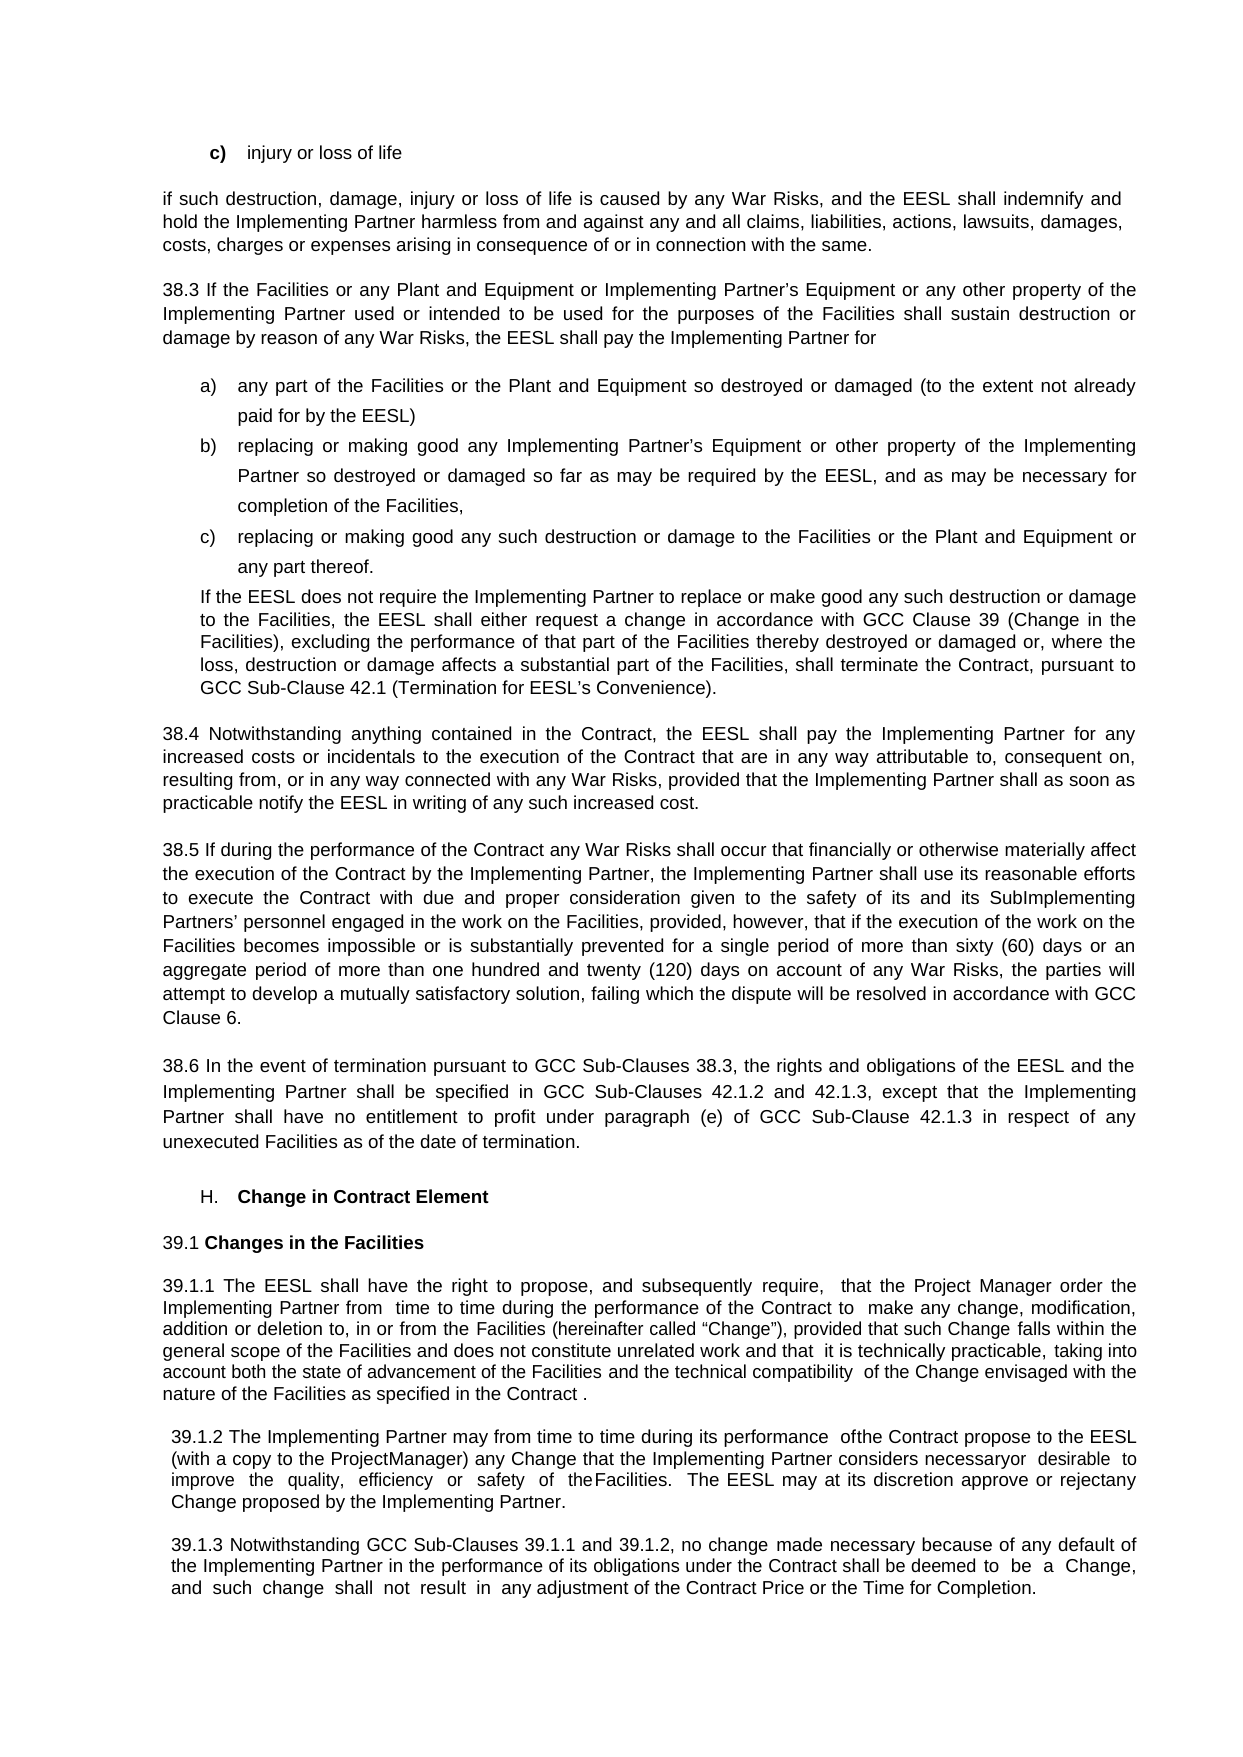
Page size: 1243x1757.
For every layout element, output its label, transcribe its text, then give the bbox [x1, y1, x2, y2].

text 38.4 Notwithstanding anything contained in the Contract, the EESL shall pay the Implementing Partner for any increased costs or incidentals to the execution of the Contract that are in any way attributable to, consequent on, resulting from, or in any way connected with any War Risks, provided that the Implementing Partner shall as soon as practicable notify the EESL in writing of any such increased cost. [162, 722, 1137, 814]
text If the EESL does not require the Implementing Partner to replace or make good any such destruction or damage to the Facilities, the EESL shall either request a change in accordance with GCC Clause 39 (Change in the Facilities), excluding the performance of that part of the Facilities thereby destroyed or damaged or, where the loss, destruction or damage affects a substantial part of the Facilities, shall terminate the Contract, pursuant to GCC Sub-Clause 42.1 (Termination for EESL’s Convenience). [200, 586, 1137, 698]
list any part of the Facilities or the Plant and Equipment so destroyed or damaged (to the extent not already paid for by the EESL) [200, 375, 1137, 427]
text 39.1.2 The Implementing Partner may from time to time during its performance ofthe Contract propose to the EESL (with a copy to the ProjectManager) any Change that the Implementing Partner considers necessaryor desirable to improve the quality, efficiency or safety of theFacilities. The EESL may at its discretion approve or rejectany Change proposed by the Implementing Partner. [171, 1426, 1137, 1512]
text 39.1 Changes in the Facilities [162, 1232, 1137, 1253]
list injury or loss of life [209, 142, 1137, 163]
text 39.1.3 Notwithstanding GCC Sub-Clauses 39.1.1 and 39.1.2, no change made necessary because of any default of the Implementing Partner in the performance of its obligations under the Contract shall be deemed to be a Change, and such change shall not result in any adjustment of the Contract Price or the Time for Completion. [171, 1534, 1137, 1598]
list replacing or making good any such destruction or damage to the Facilities or the Plant and Equipment or any part thereof. [200, 525, 1137, 577]
text if such destruction, damage, injury or loss of life is caused by any War Risks, and the EESL shall indemnify and hold the Implementing Partner harmless from and against any and all claims, liabilities, actions, lawsuits, damages, costs, charges or expenses arising in consequence of or in connection with the same. [162, 187, 1124, 255]
text 38.6 In the event of termination pursuant to GCC Sub-Clauses 38.3, the rights and obligations of the EESL and the Implementing Partner shall be specified in GCC Sub-Clauses 42.1.2 and 42.1.3, except that the Implementing Partner shall have no entitlement to profit under paragraph (e) of GCC Sub-Clause 42.1.3 in respect of any unexecuted Facilities as of the date of termination. [162, 1055, 1137, 1152]
list Change in Contract Element [200, 1186, 1137, 1208]
text 39.1.1 The EESL shall have the right to propose, and subsequently require, that the Project Manager order the Implementing Partner from time to time during the performance of the Contract to make any change, modification, addition or deletion to, in or from the Facilities (hereinafter called “Change”), provided that such Change falls within the general scope of the Facilities and does not constitute unrelated work and that it is technically practicable, taking into account both the state of advancement of the Facilities and the technical compatibility of the Change envisaged with the nature of the Facilities as specified in the Contract . [162, 1275, 1137, 1404]
text 38.5 If during the performance of the Contract any War Risks shall occur that financially or otherwise materially affect the execution of the Contract by the Implementing Partner, the Implementing Partner shall use its reasonable efforts to execute the Contract with due and proper consideration given to the safety of its and its SubImplementing Partners’ personnel engaged in the work on the Facilities, provided, however, that if the execution of the work on the Facilities becomes impossible or is substantially prevented for a single period of more than sixty (60) days or an aggregate period of more than one hundred and twenty (120) days on account of any War Risks, the parties will attempt to develop a mutually satisfactory solution, failing which the dispute will be resolved in accordance with GCC Clause 6. [162, 839, 1137, 1029]
text 38.3 If the Facilities or any Plant and Equipment or Implementing Partner’s Equipment or any other property of the Implementing Partner used or intended to be used for the purposes of the Facilities shall sustain destruction or damage by reason of any War Risks, the EESL shall pay the Implementing Partner for [162, 279, 1137, 348]
list replacing or making good any Implementing Partner’s Equipment or other property of the Implementing Partner so destroyed or damaged so far as may be required by the EESL, and as may be necessary for completion of the Facilities, [200, 435, 1137, 517]
